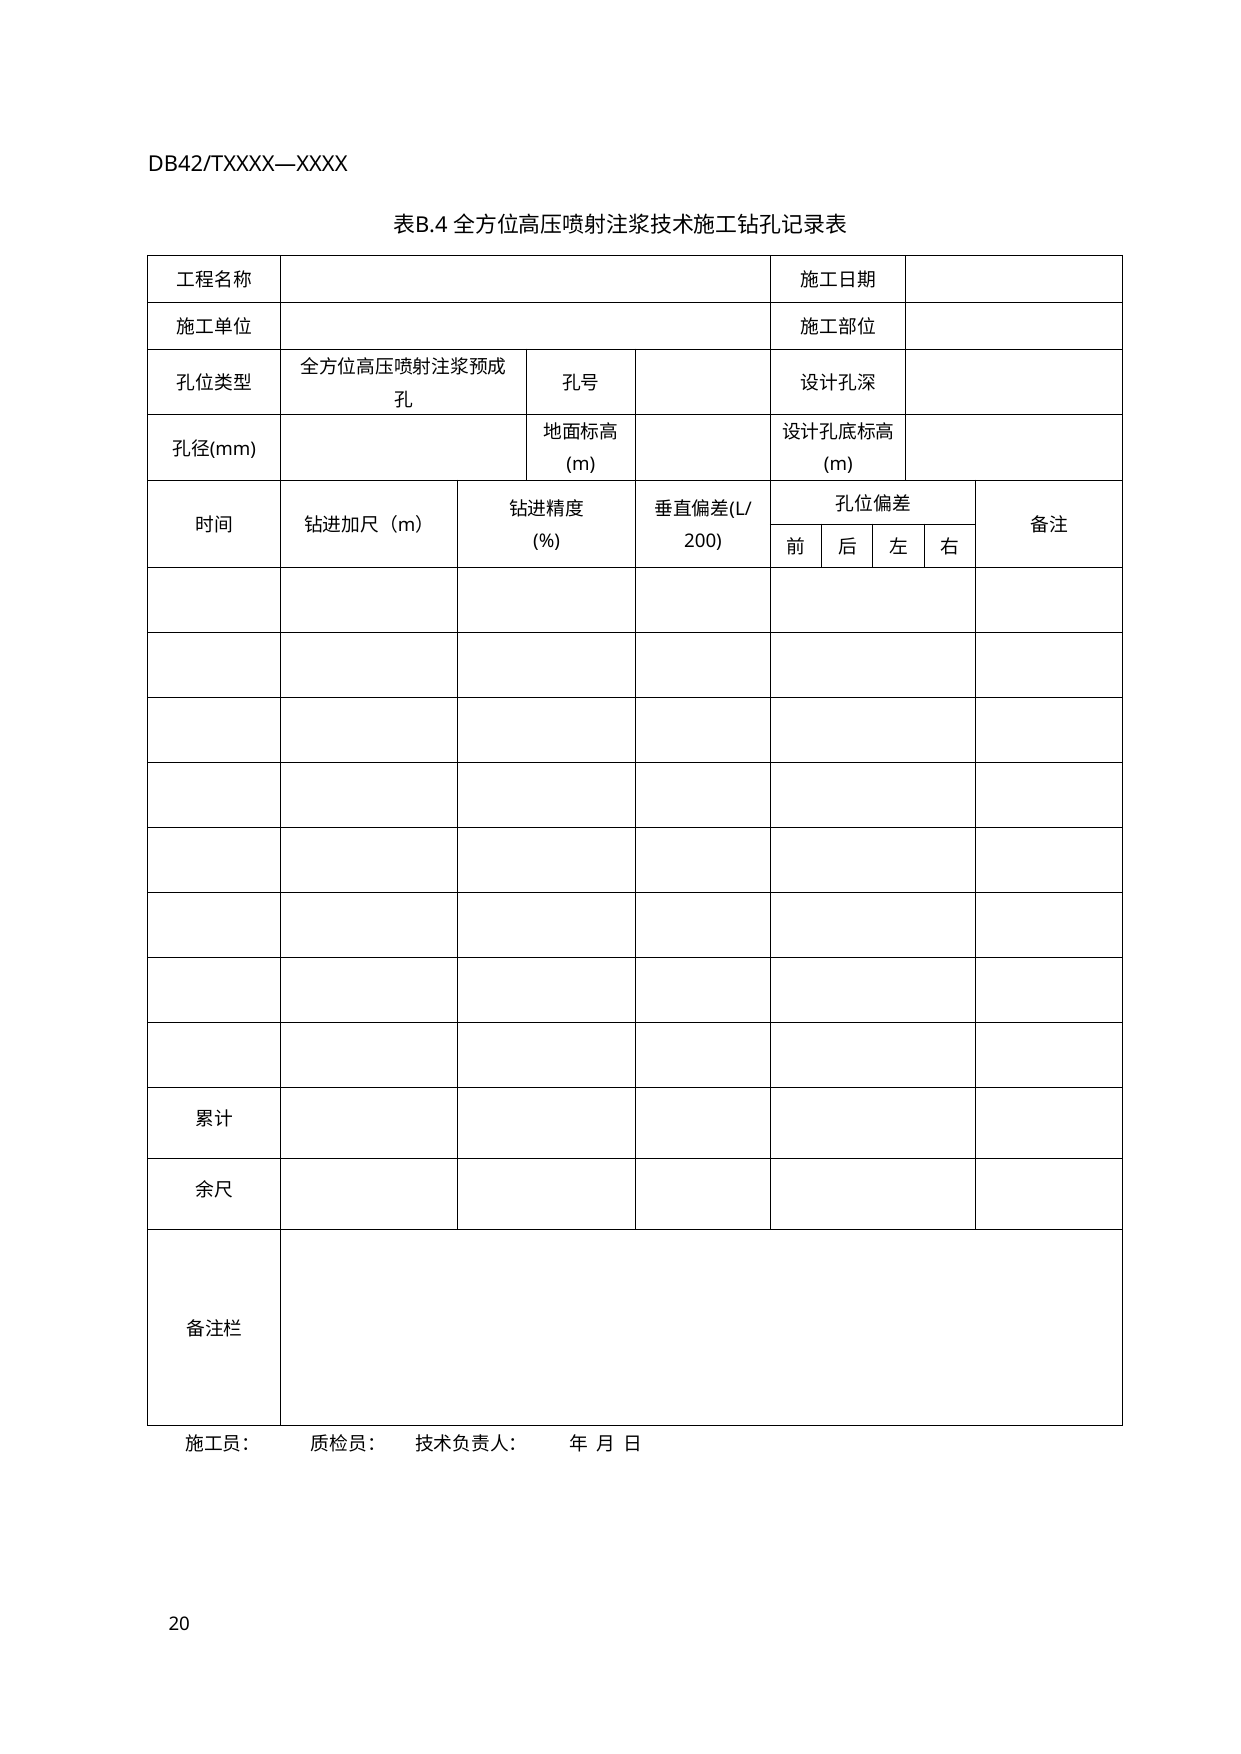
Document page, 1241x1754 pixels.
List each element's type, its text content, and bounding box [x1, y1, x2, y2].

table_cell [636, 893, 770, 957]
table_header [906, 256, 1122, 302]
table_cell 左 [873, 525, 924, 567]
table_cell 右 [925, 525, 975, 567]
table_cell [771, 893, 975, 957]
table_cell [281, 1023, 457, 1087]
table_cell [281, 893, 457, 957]
table_cell [771, 958, 975, 1022]
table_cell [281, 415, 526, 479]
table_cell 孔位偏差 [771, 481, 975, 523]
table_cell [771, 633, 975, 697]
table_cell [281, 568, 457, 632]
table_cell [458, 1023, 635, 1087]
table_cell [976, 633, 1122, 697]
table_cell [281, 1230, 1122, 1425]
table_cell 备注栏 [148, 1230, 280, 1425]
table_cell [906, 303, 1122, 348]
table_cell [458, 633, 635, 697]
table_cell [281, 958, 457, 1022]
table_cell [636, 958, 770, 1022]
text 全方位高压喷射注浆技术施工钻孔记录表 [148, 207, 1122, 238]
table_header 施工日期 [771, 256, 905, 302]
table_cell [148, 568, 280, 632]
table_cell [458, 568, 635, 632]
table_cell [771, 1088, 975, 1158]
table_cell 后 [822, 525, 872, 567]
table_header 工程名称 [148, 256, 280, 302]
table_cell [771, 698, 975, 762]
table_cell [148, 698, 280, 762]
table_cell [281, 698, 457, 762]
table_cell [636, 1023, 770, 1087]
table_cell [771, 1159, 975, 1229]
table_cell [281, 1159, 457, 1229]
table_cell [148, 958, 280, 1022]
table_cell [636, 633, 770, 697]
table_cell [976, 1088, 1122, 1158]
table_cell [976, 828, 1122, 892]
table_cell 设计孔深 [771, 350, 905, 414]
table_cell [458, 958, 635, 1022]
table_cell 设计孔底标高(m) [771, 415, 905, 479]
table_cell [148, 763, 280, 827]
table_cell 垂直偏差(L/200) [636, 481, 770, 567]
table_cell 地面标高(m) [527, 415, 635, 479]
table_cell [281, 303, 770, 348]
table_cell [771, 568, 975, 632]
table_cell [636, 1159, 770, 1229]
table_cell [148, 633, 280, 697]
table_cell [281, 1088, 457, 1158]
table_cell [636, 350, 770, 414]
table_cell 施工单位 [148, 303, 280, 348]
table_cell [281, 763, 457, 827]
table_cell [976, 763, 1122, 827]
table_cell [281, 828, 457, 892]
table_cell 孔位类型 [148, 350, 280, 414]
table_cell 时间 [148, 481, 280, 567]
table_cell [976, 568, 1122, 632]
table_cell 前 [771, 525, 821, 567]
table_cell 孔号 [527, 350, 635, 414]
table_cell 余尺 [148, 1159, 280, 1229]
table_cell [771, 1023, 975, 1087]
table_cell [148, 893, 280, 957]
table_cell [636, 415, 770, 479]
table_cell [281, 633, 457, 697]
table_cell [458, 763, 635, 827]
table_cell 孔径(mm) [148, 415, 280, 479]
table_cell 钻进加尺（m） [281, 481, 457, 567]
table_cell [906, 350, 1122, 414]
table_cell [771, 828, 975, 892]
table_cell [636, 763, 770, 827]
table_cell [976, 958, 1122, 1022]
table_cell [906, 415, 1122, 479]
table_cell [458, 698, 635, 762]
table_cell [636, 1088, 770, 1158]
table_cell [976, 698, 1122, 762]
table_cell [771, 763, 975, 827]
table_cell [976, 1159, 1122, 1229]
table_cell [636, 698, 770, 762]
table_cell [636, 568, 770, 632]
table_cell [458, 1088, 635, 1158]
text 施工员： 质检员： 技术负责人： 年 月 日 [148, 1426, 1122, 1459]
table_cell [458, 893, 635, 957]
table_cell 施工部位 [771, 303, 905, 348]
table_cell 累计 [148, 1088, 280, 1158]
table_cell [976, 1023, 1122, 1087]
table_cell [458, 1159, 635, 1229]
table_cell [976, 893, 1122, 957]
table_cell 全方位高压喷射注浆预成孔 [281, 350, 526, 414]
table_cell 钻进精度 (%) [458, 481, 635, 567]
table_cell [148, 828, 280, 892]
table_cell [636, 828, 770, 892]
table_cell [458, 828, 635, 892]
table_header [281, 256, 770, 302]
table_cell 备注 [976, 481, 1122, 567]
table_cell [148, 1023, 280, 1087]
